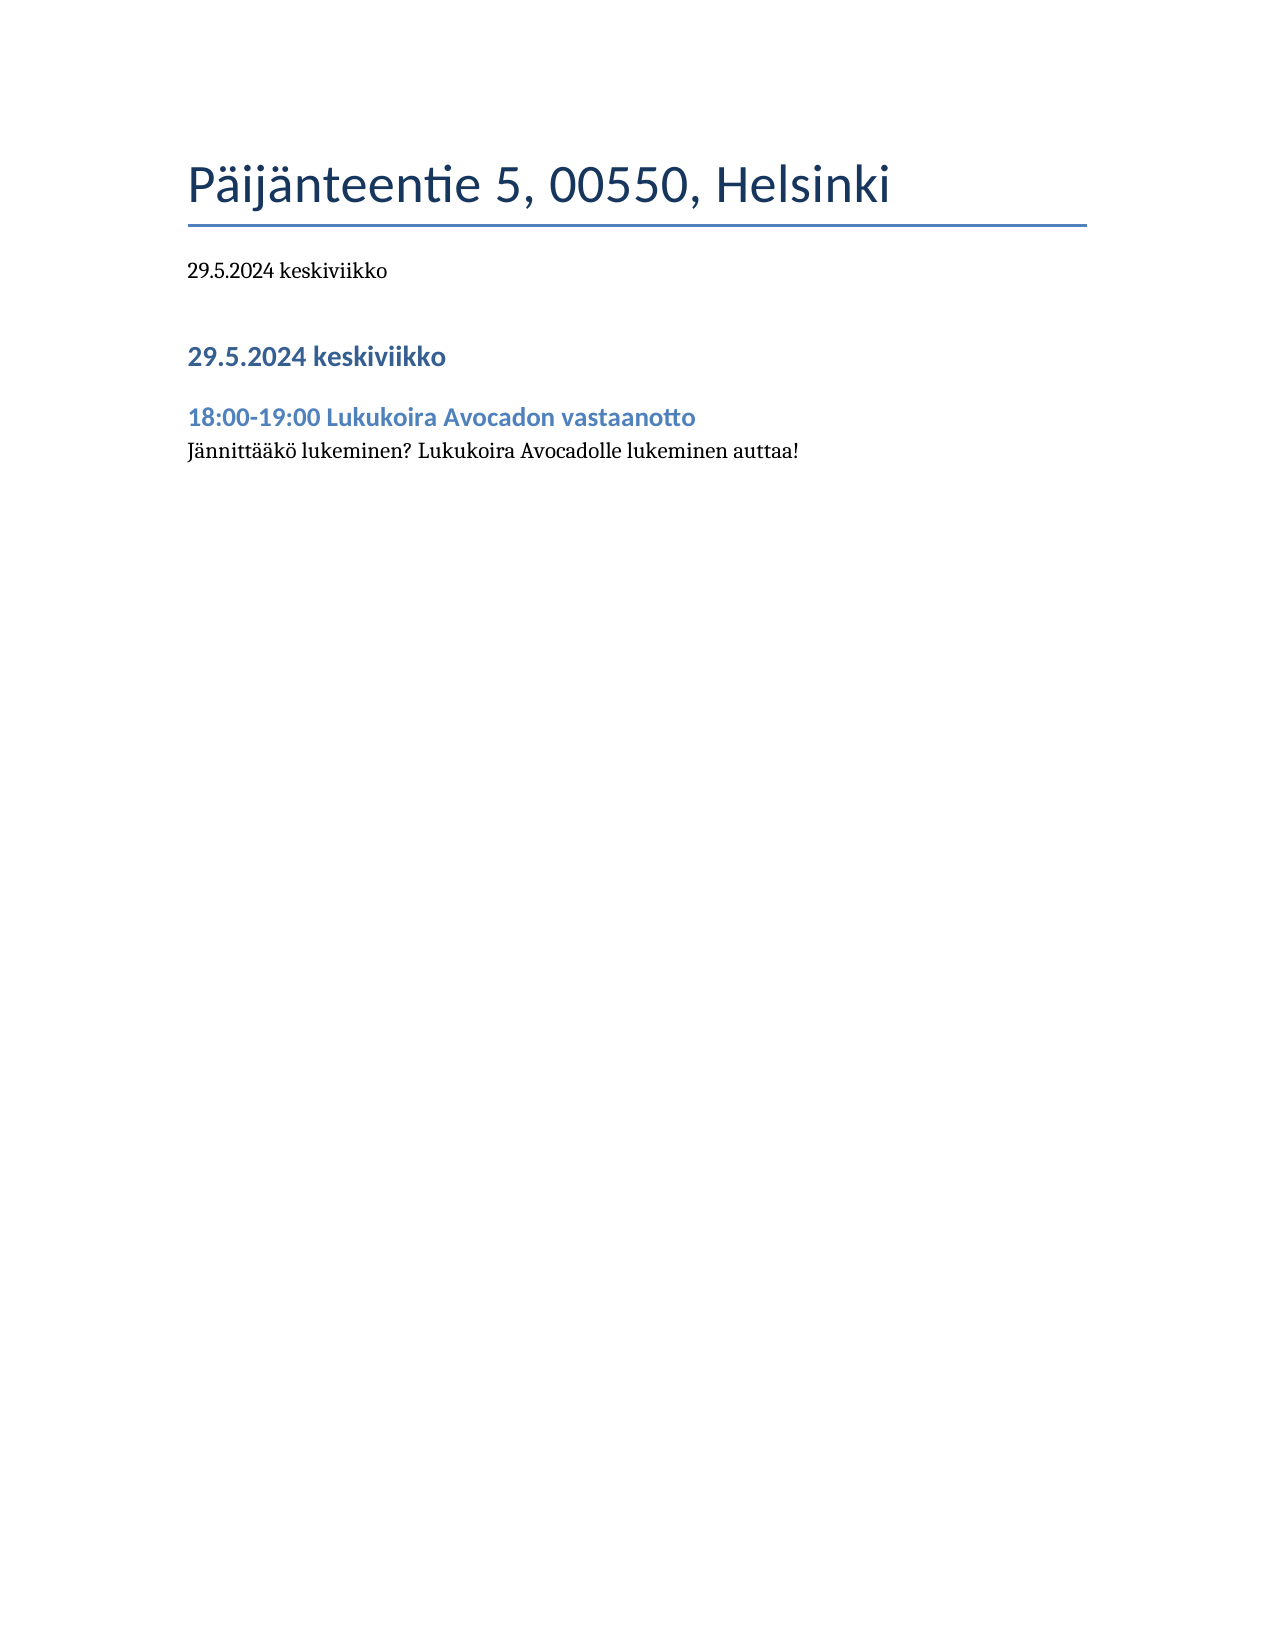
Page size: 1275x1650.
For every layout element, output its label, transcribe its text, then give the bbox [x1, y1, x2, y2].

text 29.5.2024 keskiviikko [187, 258, 1087, 284]
subtitle 18:00-19:00 Lukukoira Avocadon vastaanotto [187, 400, 1087, 433]
title Päijänteentie 5, 00550, Helsinki [187, 150, 1087, 227]
subtitle 29.5.2024 keskiviikko [187, 338, 1087, 374]
text Jännittääkö lukeminen? Lukukoira Avocadolle lukeminen auttaa! [187, 438, 1087, 464]
